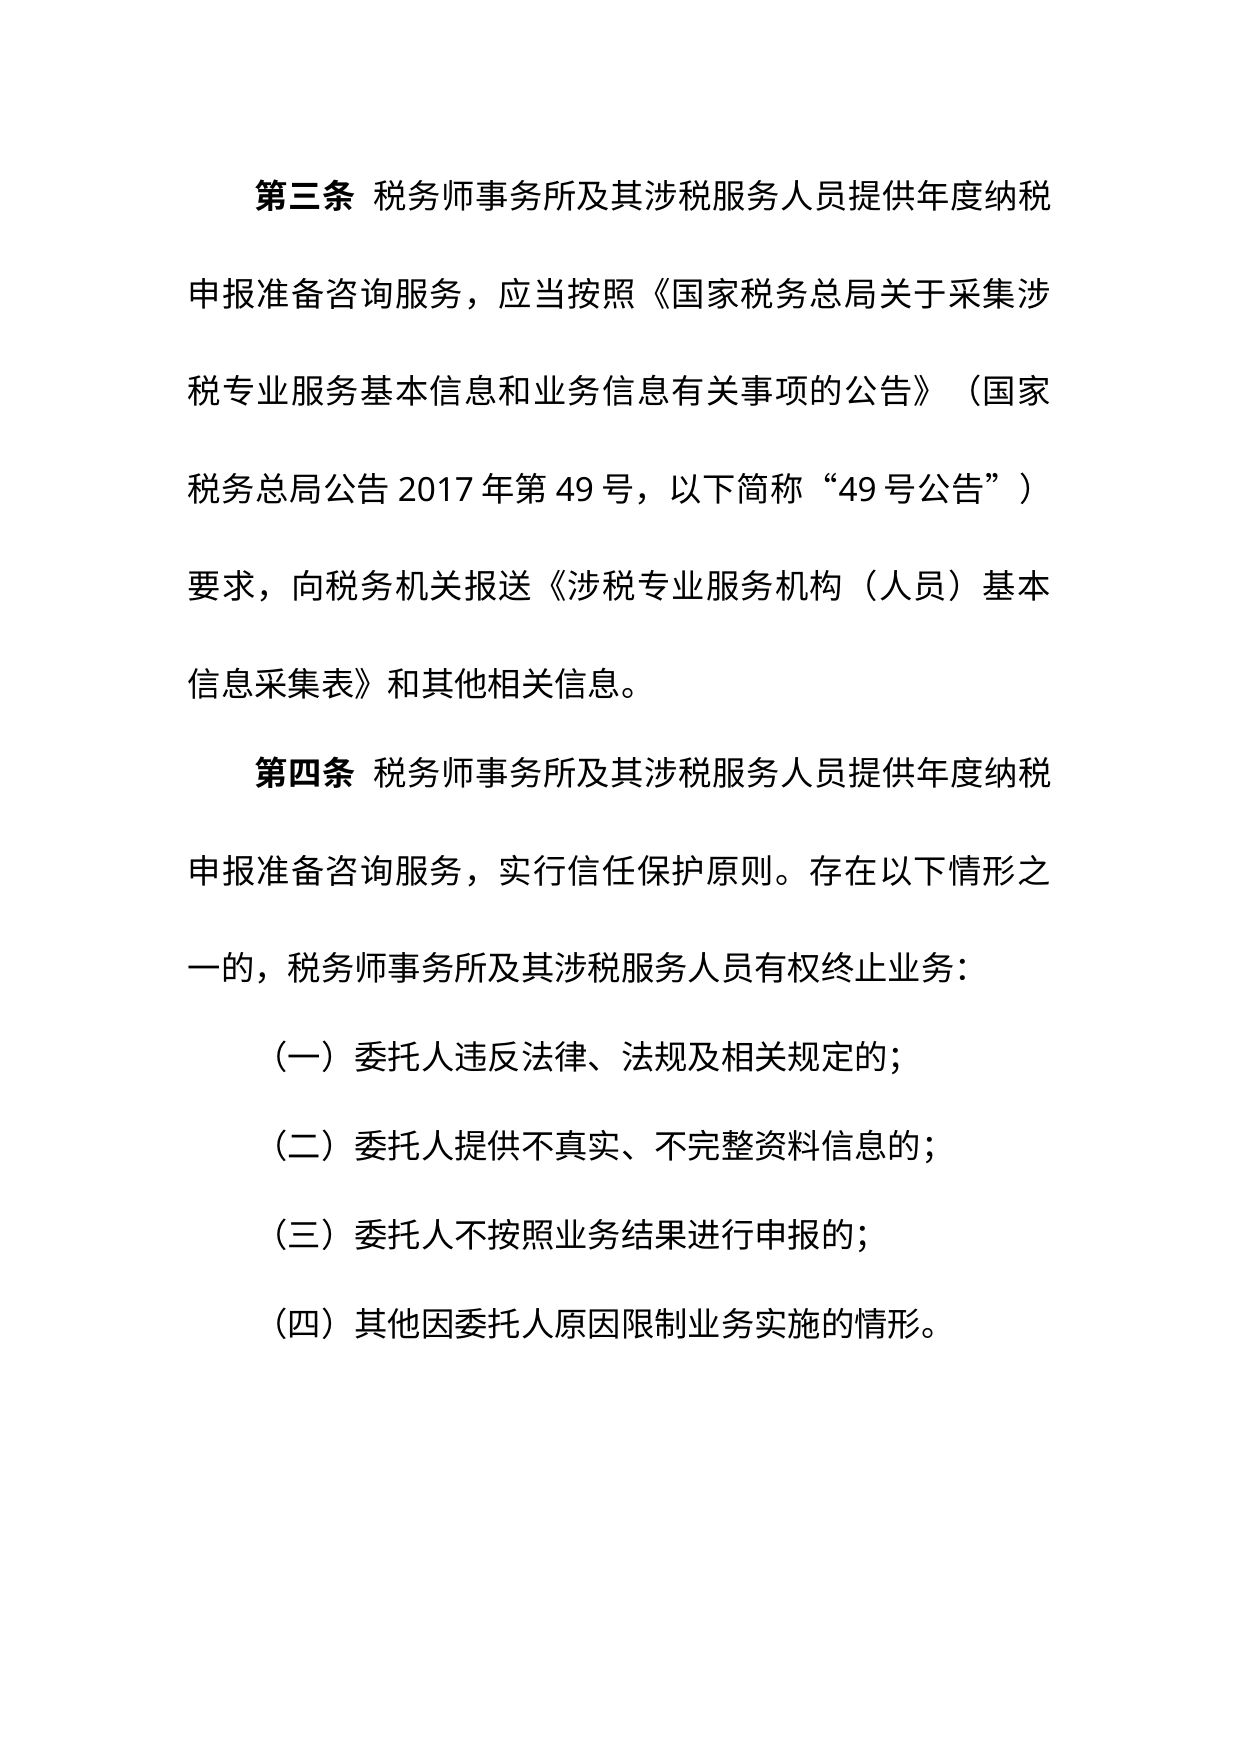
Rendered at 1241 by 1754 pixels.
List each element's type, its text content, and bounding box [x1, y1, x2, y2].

subtitle （三）委托人不按照业务结果进行申报的； [187, 1201, 1053, 1266]
subtitle 第三条 税务师事务所及其涉税服务人员提供年度纳税申报准备咨询服务，应当按照《国家税务总局关于采集涉税专业服务基本信息和业务信息有关事项的公告》（国家税务总局公告2017年第49号，以下简称“49号公告”）要求，向税务机关报送《涉税专业服务机构（人员）基本信息采集表》和其他相关信息。 [187, 162, 1053, 714]
subtitle （二）委托人提供不真实、不完整资料信息的； [187, 1112, 1053, 1177]
subtitle （四）其他因委托人原因限制业务实施的情形。 [187, 1290, 1053, 1355]
subtitle 第四条 税务师事务所及其涉税服务人员提供年度纳税申报准备咨询服务，实行信任保护原则。存在以下情形之一的，税务师事务所及其涉税服务人员有权终止业务： [187, 738, 1053, 998]
subtitle （一）委托人违反法律、法规及相关规定的； [187, 1023, 1053, 1088]
